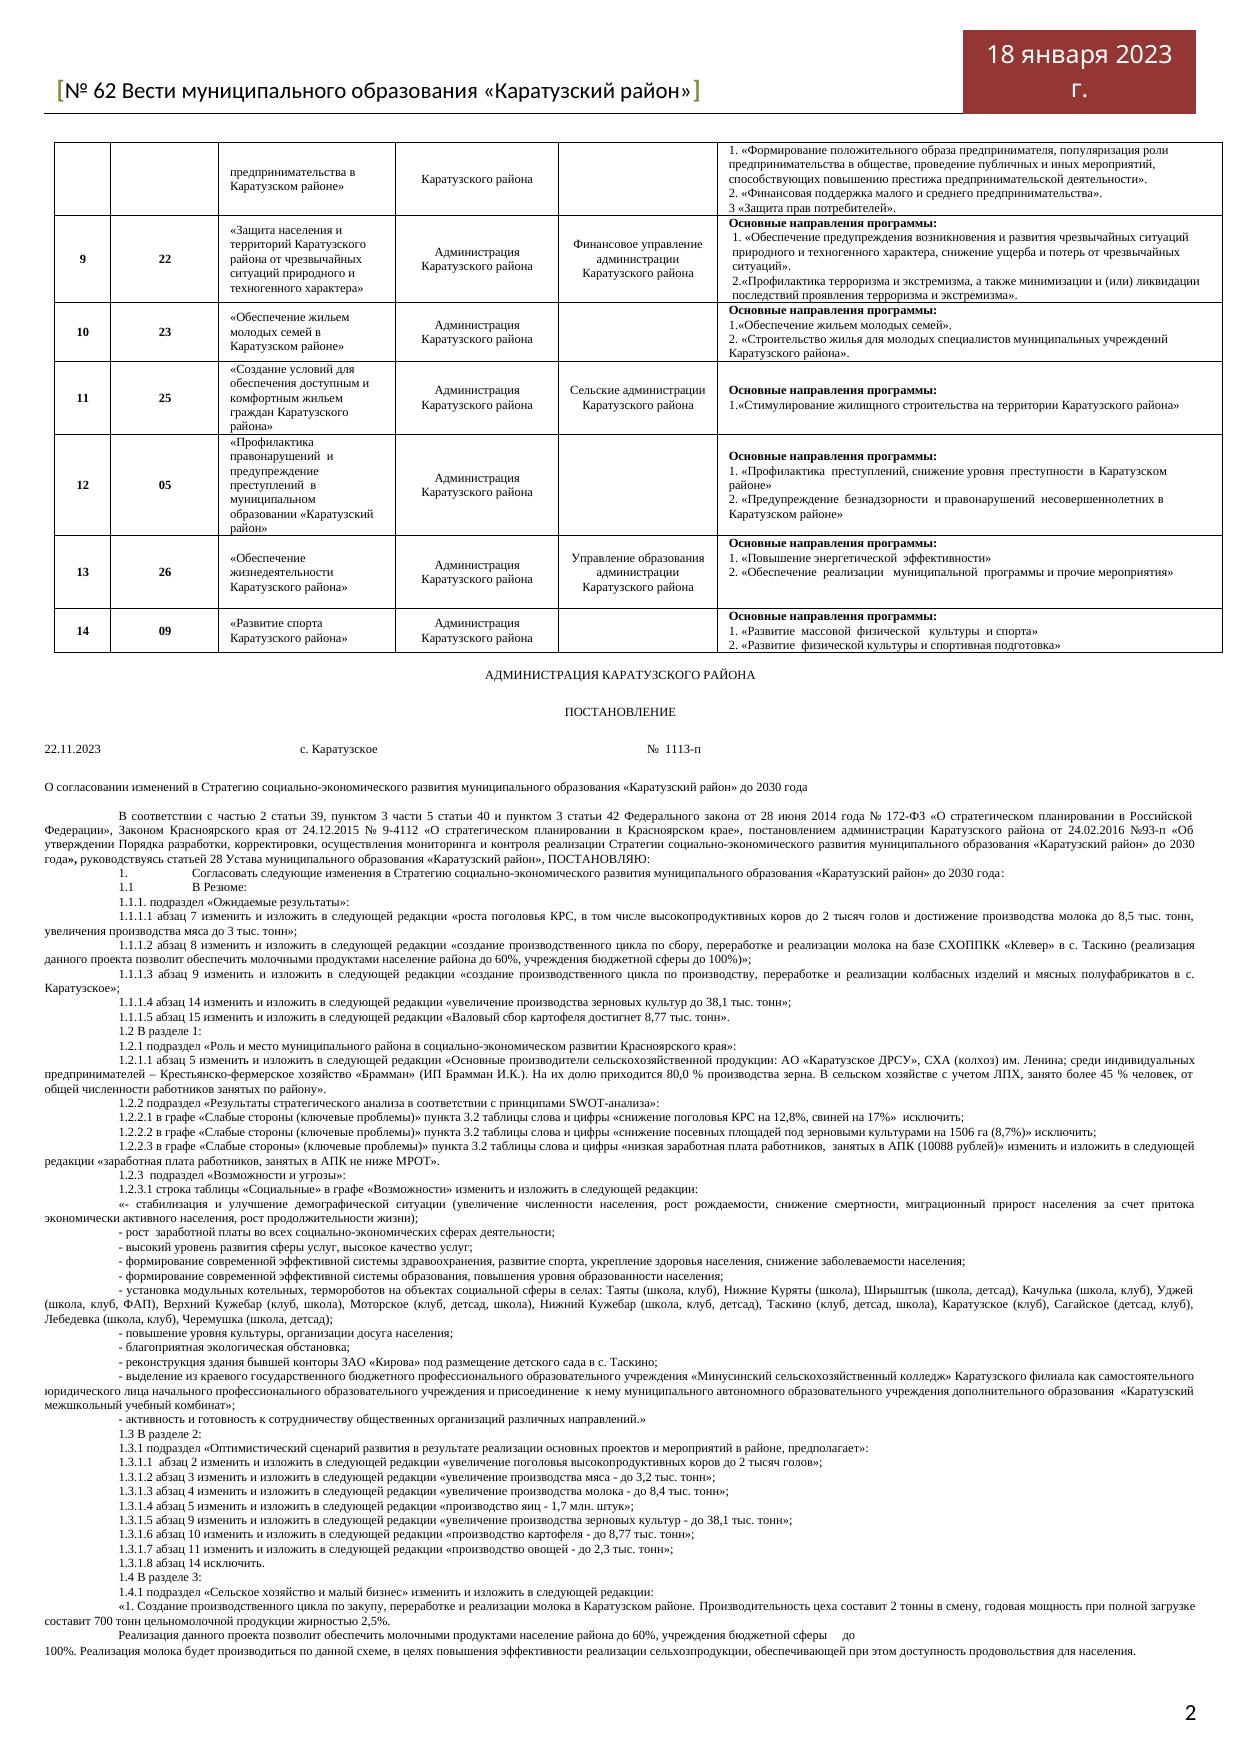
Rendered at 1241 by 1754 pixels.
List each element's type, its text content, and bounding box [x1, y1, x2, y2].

text - высокий уровень развития сферы услуг, высокое качество услуг; [44, 1239, 1196, 1254]
table_cell 23 [111, 303, 218, 361]
table_cell [559, 435, 717, 535]
text 1.2.3 подраздел «Возможности и угрозы»: [44, 1168, 1196, 1182]
text 1.1.1. подраздел «Ожидаемые результаты»: [118, 894, 1196, 909]
table_cell 14 [55, 609, 110, 652]
text 1.3.1.6 абзац 10 изменить и изложить в следующей редакции «производство картофеля - до 8,77 тыс. тонн»; [44, 1527, 1196, 1541]
text АДМИНИСТРАЦИЯ КАРАТУЗСКОГО РАЙОНА [44, 668, 1196, 682]
table_cell «Обеспечение жизнедеятельности Каратузского района» [219, 536, 395, 608]
text 1.3.1.5 абзац 9 изменить и изложить в следующей редакции «увеличение производства зерновых культур - до 38,1 тыс. тонн»; [44, 1513, 1196, 1527]
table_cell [219, 143, 395, 215]
table_cell Основные направления программы: 1. «Развитие массовой физической культуры и спорта» 2. «Развитие физической культуры и спортивная подготовка» [718, 609, 1222, 652]
table_cell Администрация Каратузского района [396, 216, 558, 302]
text - повышение уровня культуры, организации досуга населения; [44, 1326, 1196, 1340]
text 1.2.1 подраздел «Роль и место муниципального района в социально-экономическом развитии Красноярского края»: [44, 1038, 1196, 1053]
table_cell Сельские администрации Каратузского района [559, 362, 717, 433]
text 1.3.1.8 абзац 14 исключить. [44, 1556, 1196, 1570]
text - реконструкция здания бывшей конторы ЗАО «Кирова» под размещение детского сада в с. Таскино; [44, 1354, 1196, 1369]
text - выделение из краевого государственного бюджетного профессионального образовательного учреждения «Минусинский сельскохозяйственный колледж» Каратузского филиала как самостоятельного юридического лица начального профессионального образовательного учреждения и присоединение к нему муниципального автономного образовательного учреждения дополнительного образования «Каратузский межшкольный учебный комбинат»; [44, 1369, 1196, 1412]
text 1.1.1.1 абзац 7 изменить и изложить в следующей редакции «роста поголовья КРС, в том числе высокопродуктивных коров до 2 тысяч голов и достижение производства молока до 8,5 тыс. тонн, увеличения производства мяса до 3 тыс. тонн»; [44, 909, 1196, 938]
table_cell «Профилактика правонарушений и предупреждение преступлений в муниципальном образовании «Каратузский район» [219, 435, 395, 535]
table_cell 18 [111, 143, 218, 215]
table_cell Финансовое управление администрации Каратузского района [559, 216, 717, 302]
list Согласовать следующие изменения в Стратегию социально-экономического развития муниципального образования «Каратузский район» до 2030 года: [44, 866, 1196, 880]
text 1.3.1.7 абзац 11 изменить и изложить в следующей редакции «производство овощей - до 2,3 тыс. тонн»; [44, 1541, 1196, 1556]
text - рост заработной платы во всех социально-экономических сферах деятельности; [44, 1225, 1196, 1239]
table_cell 22 [111, 216, 218, 302]
table_cell 25 [111, 362, 218, 433]
text 1.3 В разделе 2: [44, 1426, 1196, 1441]
table_cell Основные направления программы: 1.«Стимулирование жилищного строительства на территории Каратузского района» [718, 362, 1222, 433]
table_cell 11 [55, 362, 110, 433]
text 1.2.2 подраздел «Результаты стратегического анализа в соответствии с принципами SWOT-анализа»: [44, 1096, 1196, 1110]
text 1.2.2.1 в графе «Слабые стороны (ключевые проблемы)» пункта 3.2 таблицы слова и цифры «снижение поголовья КРС на 12,8%, свиней на 17%» исключить; [44, 1110, 1196, 1124]
text 1.1.1.3 абзац 9 изменить и изложить в следующей редакции «создание производственного цикла по производству, переработке и реализации колбасных изделий и мясных полуфабрикатов в с. Каратузское»; [44, 966, 1196, 995]
table_cell «Создание условий для обеспечения доступным и комфортным жильем граждан Каратузского района» [219, 362, 395, 433]
table_cell «Защита населения и территорий Каратузского района от чрезвычайных ситуаций природного и техногенного характера» [219, 216, 395, 302]
text - формирование современной эффективной системы здравоохранения, развитие спорта, укрепление здоровья населения, снижение заболеваемости населения; [44, 1254, 1196, 1268]
text 1.2.2.3 в графе «Слабые стороны» (ключевые проблемы)» пункта 3.2 таблицы слова и цифры «низкая заработная плата работников, занятых в АПК (10088 рублей)» изменить и изложить в следующей редакции «заработная плата работников, занятых в АПК не ниже МРОТ». [44, 1139, 1196, 1168]
table_cell Администрация Каратузского района [396, 536, 558, 608]
text Реализация данного проекта позволит обеспечить молочными продуктами население района до 60%, учреждения бюджетной сферы до [44, 1628, 1196, 1642]
text 1.1.1.5 абзац 15 изменить и изложить в следующей редакции «Валовый сбор картофеля достигнет 8,77 тыс. тонн». [44, 1009, 1196, 1024]
table_cell 05 [111, 435, 218, 535]
text ПОСТАНОВЛЕНИЕ [44, 705, 1196, 719]
text 1.2.3.1 строка таблицы «Социальные» в графе «Возможности» изменить и изложить в следующей редакции: [44, 1182, 1196, 1196]
text 1.1.1.2 абзац 8 изменить и изложить в следующей редакции «создание производственного цикла по сбору, переработке и реализации молока на базе СХОППКК «Клевер» в с. Таскино (реализация данного проекта позволит обеспечить молочными продуктами население района до 60%, учреждения бюджетной сферы до 100%)»; [44, 938, 1196, 966]
table_cell 09 [111, 609, 218, 652]
text 1.3.1 подраздел «Оптимистический сценарий развития в результате реализации основных проектов и мероприятий в районе, предполагает»: [44, 1441, 1196, 1455]
text 1.2.2.2 в графе «Слабые стороны (ключевые проблемы)» пункта 3.2 таблицы слова и цифры «снижение посевных площадей под зерновыми культурами на 1506 га (8,7%)» исключить; [44, 1124, 1196, 1139]
text О согласовании изменений в Стратегию социально-экономического развития муниципального образования «Каратузский район» до 2030 года [44, 779, 1196, 794]
text 1.3.1.4 абзац 5 изменить и изложить в следующей редакции «производство яиц - 1,7 млн. штук»; [44, 1498, 1196, 1513]
text 22.11.2023 с. Каратузское № 1113-п [44, 742, 1196, 757]
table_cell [718, 143, 1222, 215]
text 1.2 В разделе 1: [44, 1024, 1196, 1038]
table_cell [559, 303, 717, 361]
table_cell 10 [55, 303, 110, 361]
table_cell «Обеспечение жильем молодых семей в Каратузском районе» [219, 303, 395, 361]
text 1.1.1.4 абзац 14 изменить и изложить в следующей редакции «увеличение производства зерновых культур до 38,1 тыс. тонн»; [44, 995, 1196, 1009]
table_cell Администрация Каратузского района [396, 609, 558, 652]
text - формирование современной эффективной системы образования, повышения уровня образованности населения; [44, 1268, 1196, 1283]
text 1.3.1.1 абзац 2 изменить и изложить в следующей редакции «увеличение поголовья высокопродуктивных коров до 2 тысяч голов»; [44, 1455, 1196, 1469]
table_cell «Развитие спорта Каратузского района» [219, 609, 395, 652]
text В соответствии с частью 2 статьи 39, пунктом 3 части 5 статьи 40 и пунктом 3 статьи 42 Федерального закона от 28 июня 2014 года № 172-ФЗ «О стратегическом планировании в Российской Федерации», Законом Красноярского края от 24.12.2015 № 9-4112 «О стратегическом планировании в Красноярском крае», постановлением администрации Каратузского района от 24.02.2016 №93-п «Об утверждении Порядка разработки, корректировки, осуществления мониторинга и контроля реализации Стратегии социально-экономического развития муниципального образования «Каратузский район» до 2030 года», руководствуясь статьей 28 Устава муниципального образования «Каратузский район», ПОСТАНОВЛЯЮ: [44, 808, 1196, 866]
table_cell 13 [55, 536, 110, 608]
text 1.4 В разделе 3: [44, 1570, 1196, 1584]
text «- стабилизация и улучшение демографической ситуации (увеличение численности населения, рост рождаемости, снижение смертности, миграционный прирост населения за счет притока экономически активного населения, рост продолжительности жизни); [44, 1196, 1196, 1225]
table_cell 9 [55, 216, 110, 302]
table_cell Основные направления программы: 1.«Обеспечение жильем молодых семей». 2. «Строительство жилья для молодых специалистов муниципальных учреждений Каратузского района». [718, 303, 1222, 361]
text - активность и готовность к сотрудничеству общественных организаций различных направлений.» [44, 1412, 1196, 1426]
table_cell [559, 143, 717, 215]
text 1.3.1.3 абзац 4 изменить и изложить в следующей редакции «увеличение производства молока - до 8,4 тыс. тонн»; [44, 1484, 1196, 1498]
table_cell 12 [55, 435, 110, 535]
table_cell Управление образования администрации Каратузского района [559, 536, 717, 608]
table_cell Администрация Каратузского района [396, 362, 558, 433]
text - благоприятная экологическая обстановка; [44, 1340, 1196, 1354]
table_cell 8 [55, 143, 110, 215]
text «1. Создание производственного цикла по закупу, переработке и реализации молока в Каратузском районе. Производительность цеха составит 2 тонны в смену, годовая мощность при полной загрузке составит 700 тонн цельномолочной продукции жирностью 2,5%. [44, 1599, 1196, 1628]
table_cell Администрация Каратузского района [396, 303, 558, 361]
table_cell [396, 143, 558, 215]
table_cell Основные направления программы: 1. «Профилактика преступлений, снижение уровня преступности в Каратузском районе» 2. «Предупреждение безнадзорности и правонарушений несовершеннолетних в Каратузском районе» [718, 435, 1222, 535]
table_cell Администрация Каратузского района [396, 435, 558, 535]
text 100%. Реализация молока будет производиться по данной схеме, в целях повышения эффективности реализации сельхозпродукции, обеспечивающей при этом доступность продовольствия для населения. [44, 1644, 1196, 1658]
text 1.3.1.2 абзац 3 изменить и изложить в следующей редакции «увеличение производства мяса - до 3,2 тыс. тонн»; [44, 1469, 1196, 1484]
table_cell [559, 609, 717, 652]
text 1.2.1.1 абзац 5 изменить и изложить в следующей редакции «Основные производители сельскохозяйственной продукции: АО «Каратузское ДРСУ», СХА (колхоз) им. Ленина; среди индивидуальных предпринимателей – Крестьянско-фермерское хозяйство «Брамман» (ИП Брамман И.К.). На их долю приходится 80,0 % производства зерна. В сельском хозяйстве с учетом ЛПХ, занято более 45 % человек, от общей численности работников занятых по району». [44, 1053, 1196, 1096]
text 1.4.1 подраздел «Сельское хозяйство и малый бизнес» изменить и изложить в следующей редакции: [44, 1584, 1196, 1599]
table_cell Основные направления программы: 1. «Обеспечение предупреждения возникновения и развития чрезвычайных ситуаций природного и техногенного характера, снижение ущерба и потерь от чрезвычайных ситуаций». 2.«Профилактика терроризма и экстремизма, а также минимизации и (или) ликвидации последствий проявления терроризма и экстремизма». [718, 216, 1222, 302]
list В Резюме: [44, 880, 1196, 894]
text - установка модульных котельных, термороботов на объектах социальной сферы в селах: Таяты (школа, клуб), Нижние Куряты (школа), Ширыштык (школа, детсад), Качулька (школа, клуб), Уджей (школа, клуб, ФАП), Верхний Кужебар (клуб, школа), Моторское (клуб, детсад, школа), Нижний Кужебар (школа, клуб, детсад), Таскино (клуб, детсад, школа), Каратузское (клуб), Сагайское (детсад, клуб), Лебедевка (школа, клуб), Черемушка (школа, детсад); [44, 1283, 1196, 1326]
table_cell 26 [111, 536, 218, 608]
table_cell Основные направления программы: 1. «Повышение энергетической эффективности» 2. «Обеспечение реализации муниципальной программы и прочие мероприятия» [718, 536, 1222, 608]
